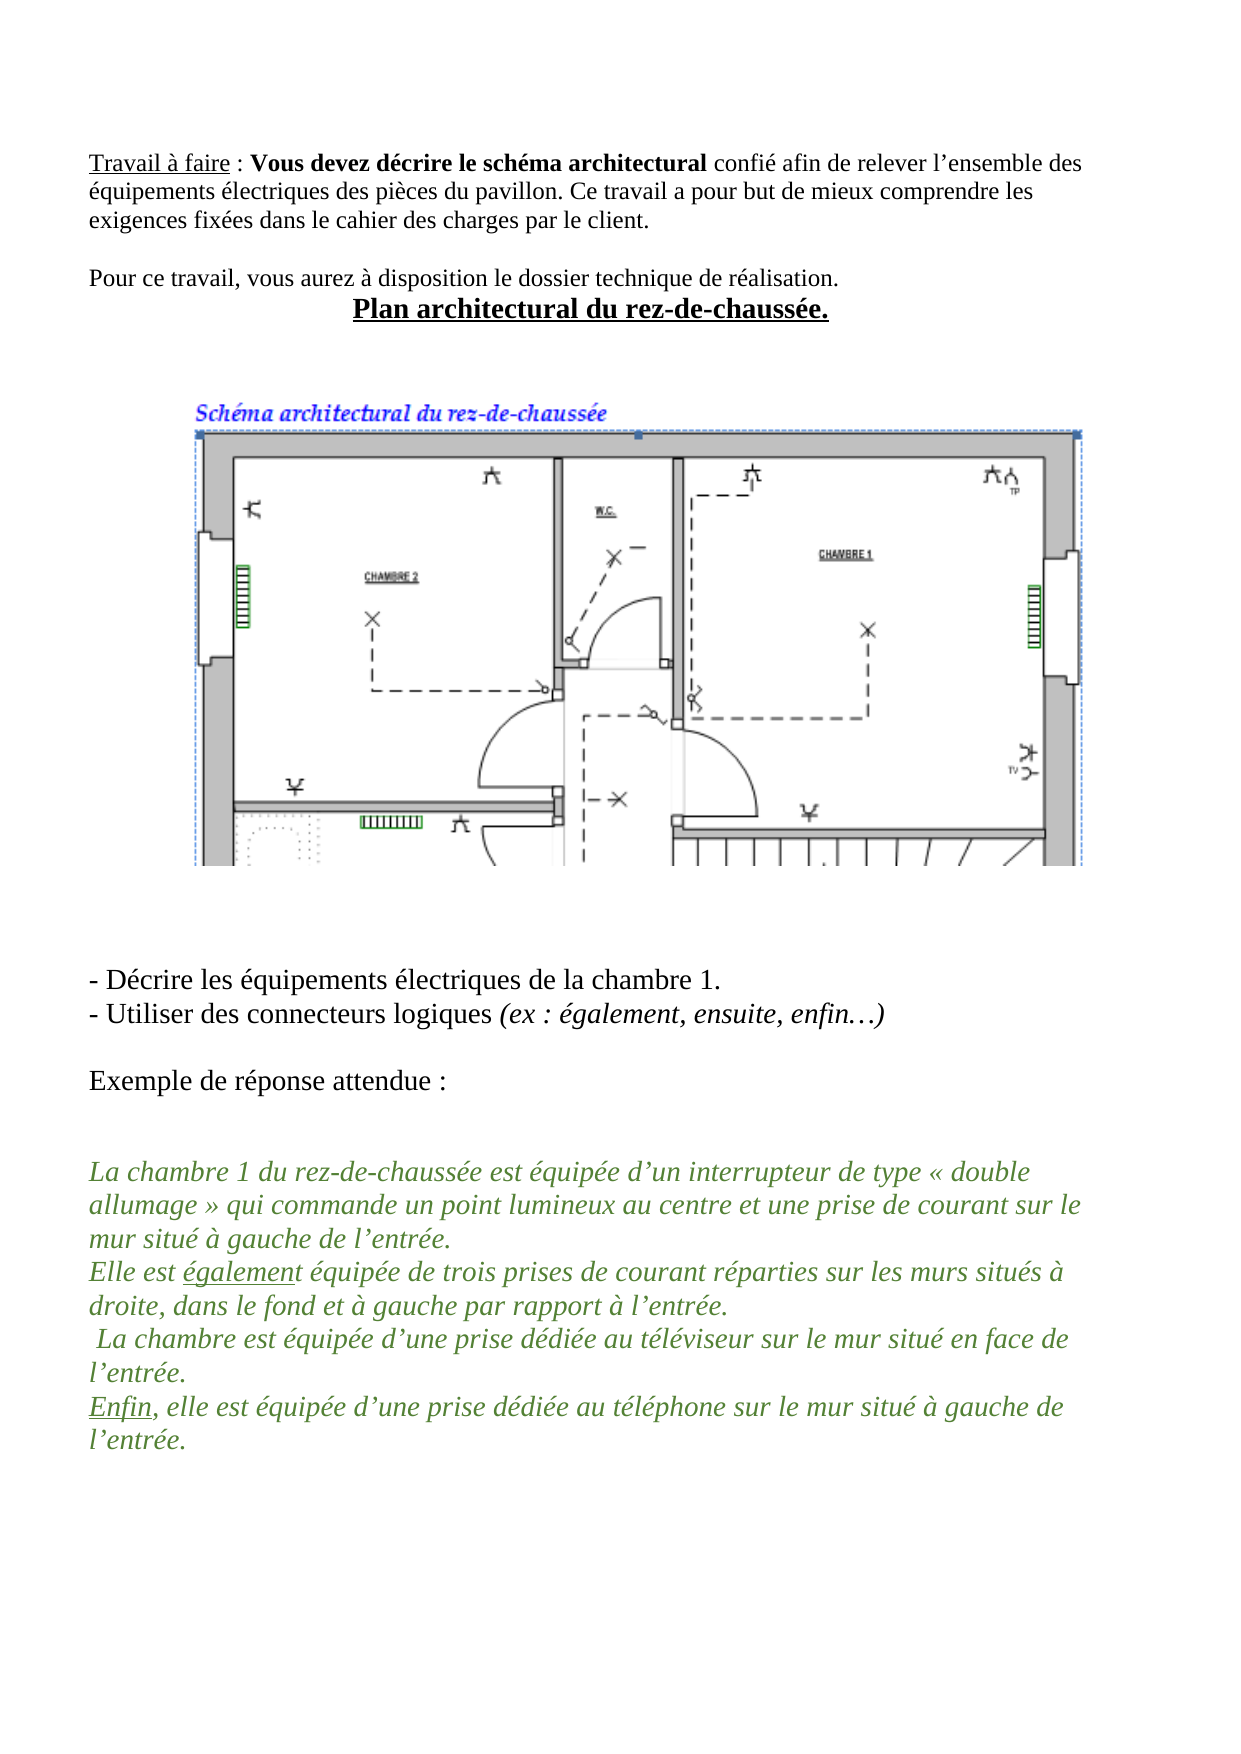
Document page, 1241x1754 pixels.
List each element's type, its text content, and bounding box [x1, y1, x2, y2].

text - Utiliser des connecteurs logiques (ex : également, ensuite, enfin…) [89, 996, 1093, 1029]
text Pour ce travail, vous aurez à disposition le dossier technique de réalisation. [89, 263, 1093, 291]
text - Décrire les équipements électriques de la chambre 1. [89, 962, 1093, 996]
text Plan architectural du rez-de-chaussée. [89, 291, 1093, 325]
text Enfin, elle est équipée d’une prise dédiée au téléphone sur le mur situé à gauche de l’entrée. [89, 1389, 1093, 1456]
picture [186, 393, 1090, 866]
text Elle est également équipée de trois prises de courant réparties sur les murs situés à droite, dans le fond et à gauche par rapport à l’entrée. [89, 1254, 1093, 1322]
text Travail à faire : Vous devez décrire le schéma architectural confié afin de relever l’ensemble des équipements électriques des pièces du pavillon. Ce travail a pour but de mieux comprendre les exigences fixées dans le cahier des charges par le client. [89, 148, 1093, 234]
text Exemple de réponse attendue : [89, 1063, 1093, 1096]
text La chambre 1 du rez-de-chaussée est équipée d’un interrupteur de type « double allumage » qui commande un point lumineux au centre et une prise de courant sur le mur situé à gauche de l’entrée. [89, 1154, 1093, 1254]
text La chambre est équipée d’une prise dédiée au téléviseur sur le mur situé en face de l’entrée. [89, 1322, 1093, 1389]
